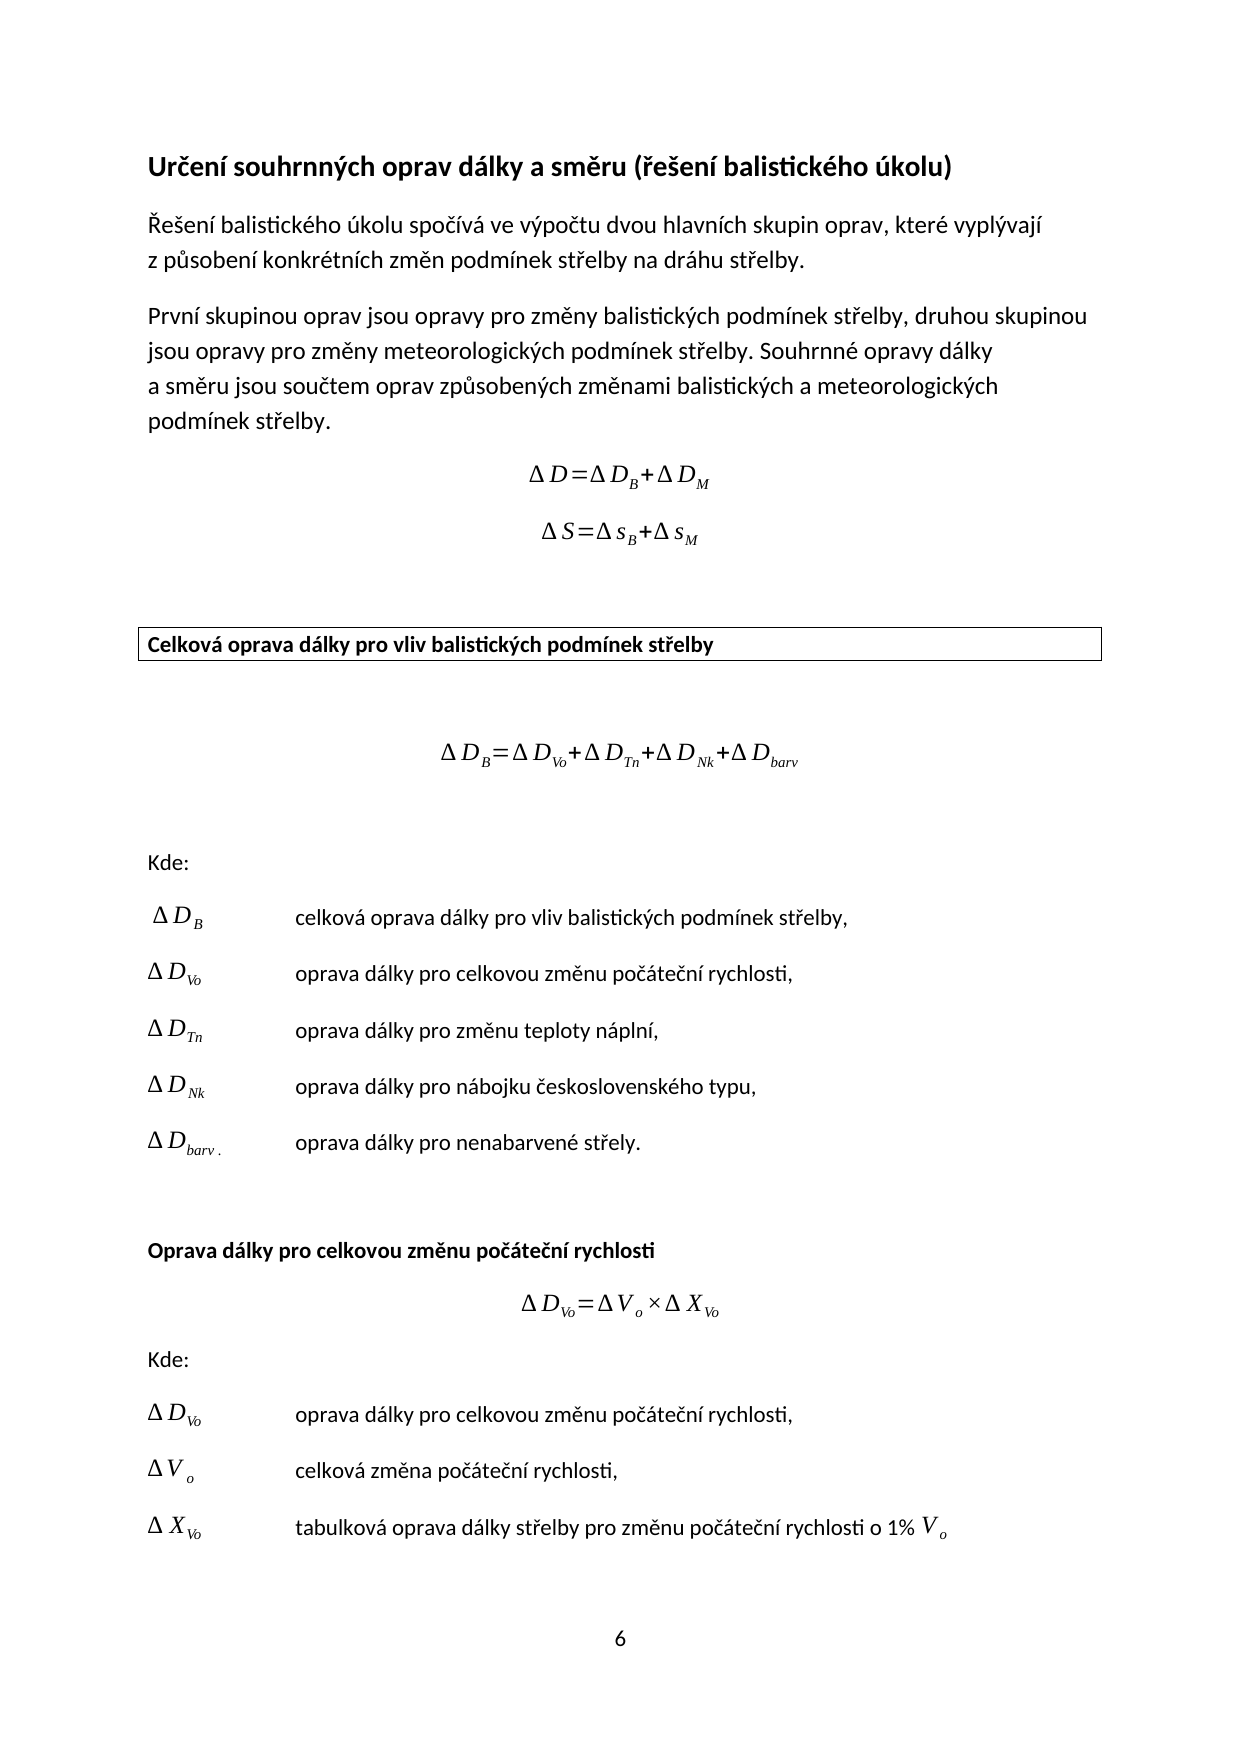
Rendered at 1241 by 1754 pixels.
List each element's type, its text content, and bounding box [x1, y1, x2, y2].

text Oprava dálky pro celkovou změnu počáteční rychlosti [148, 1236, 1093, 1264]
text oprava dálky pro změnu teploty náplní, [148, 1014, 1093, 1046]
text celková změna počáteční rychlosti, [148, 1455, 1093, 1486]
text oprava dálky pro celkovou změnu počáteční rychlosti, [148, 958, 1093, 989]
text Kde: [148, 1346, 1093, 1374]
text Celková oprava dálky pro vliv balistických podmínek střelby [139, 628, 1101, 660]
text celková oprava dálky pro vliv balistických podmínek střelby, [148, 901, 1093, 933]
text Kde: [148, 848, 1093, 876]
text oprava dálky pro celkovou změnu počáteční rychlosti, [148, 1399, 1093, 1430]
text Určení souhrnných oprav dálky a směru (řešení balistického úkolu) [148, 148, 1093, 183]
text tabulková oprava dálky střelby pro změnu počáteční rychlosti o 1% [148, 1511, 1093, 1543]
text oprava dálky pro nábojku československého typu, [148, 1071, 1093, 1102]
text První skupinou oprav jsou opravy pro změny balistických podmínek střelby, druhou skupinou jsou opravy pro změny meteorologických podmínek střelby. Souhrnné opravy dálky a směru jsou součtem oprav způsobených změnami balistických a meteorologických podmínek střelby. [148, 300, 1093, 436]
text Řešení balistického úkolu spočívá ve výpočtu dvou hlavních skupin oprav, které vyplývají z působení konkrétních změn podmínek střelby na dráhu střelby. [148, 209, 1093, 275]
text oprava dálky pro nenabarvené střely. [148, 1127, 1093, 1158]
